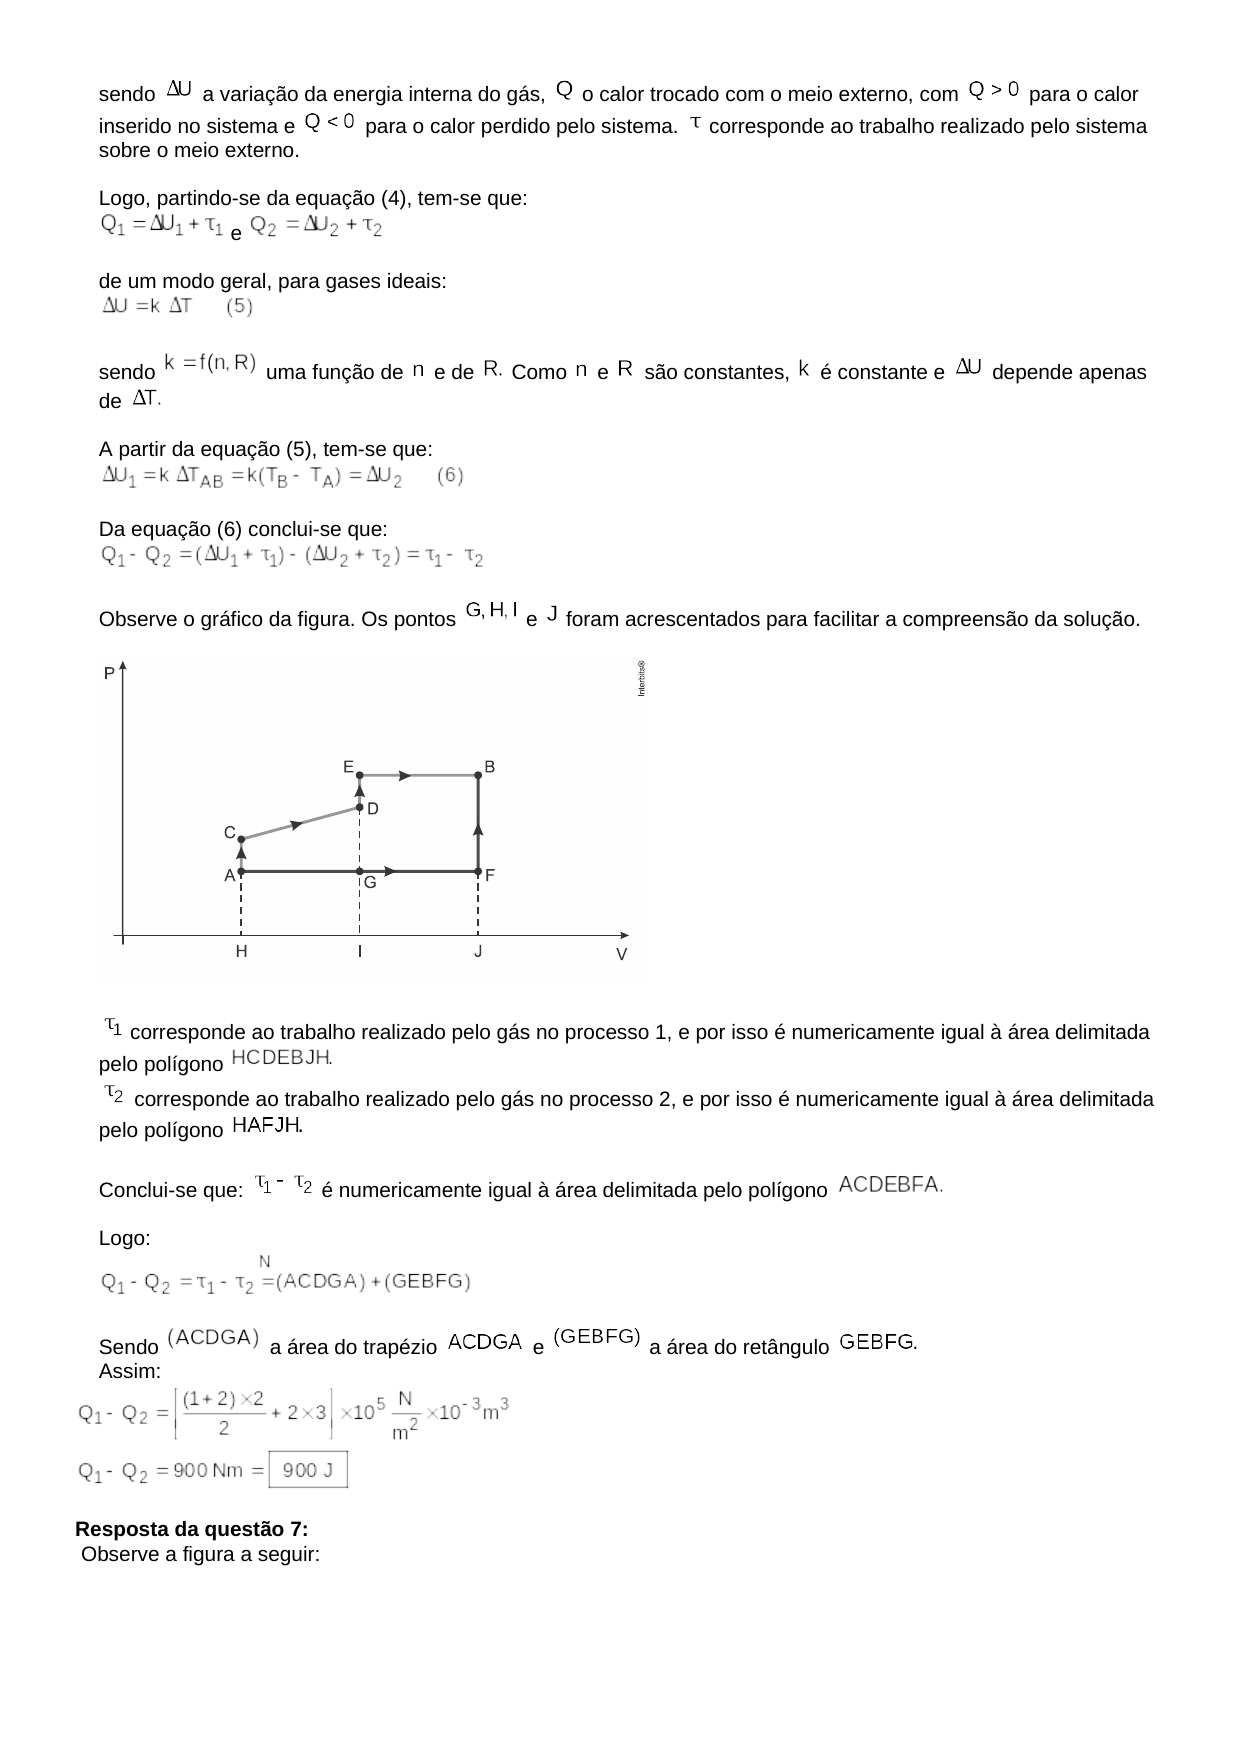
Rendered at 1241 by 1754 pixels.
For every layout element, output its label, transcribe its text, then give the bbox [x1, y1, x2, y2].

text Da equação (6) conclui-se que: [99, 516, 1165, 540]
text Logo: [99, 1226, 1165, 1249]
text Conclui-se que: é numericamente igual à área delimitada pelo polígono [99, 1166, 1165, 1202]
text corresponde ao trabalho realizado pelo gás no processo 2, e por isso é numericamente igual à área delimitada pelo polígono [99, 1075, 1165, 1142]
text Assim: [99, 1358, 1165, 1382]
text sendo a variação da energia interna do gás, o calor trocado com o meio externo, com para o calor inserido no sistema e para o calor perdido pelo sistema. corresponde ao trabalho realizado pelo sistema sobre o meio externo. [99, 75, 1165, 161]
text de um modo geral, para gases ideais: [99, 269, 1165, 293]
text Observe o gráfico da figura. Os pontos e foram acrescentados para facilitar a compreensão da solução. [99, 595, 1165, 631]
text Logo, partindo-se da equação (4), tem-se que: [99, 185, 1165, 209]
text sendo uma função de e de Como e são constantes, é constante e depende apenas de [99, 348, 1165, 413]
text Sendo a área do trapézio e a área do retângulo [99, 1323, 1165, 1358]
text A partir da equação (5), tem-se que: [99, 437, 1165, 461]
text corresponde ao trabalho realizado pelo gás no processo 1, e por isso é numericamente igual à área delimitada pelo polígono [99, 1008, 1165, 1075]
text Resposta da questão 7: Observe a figura a seguir: [75, 1517, 1165, 1566]
text e [99, 209, 1165, 245]
